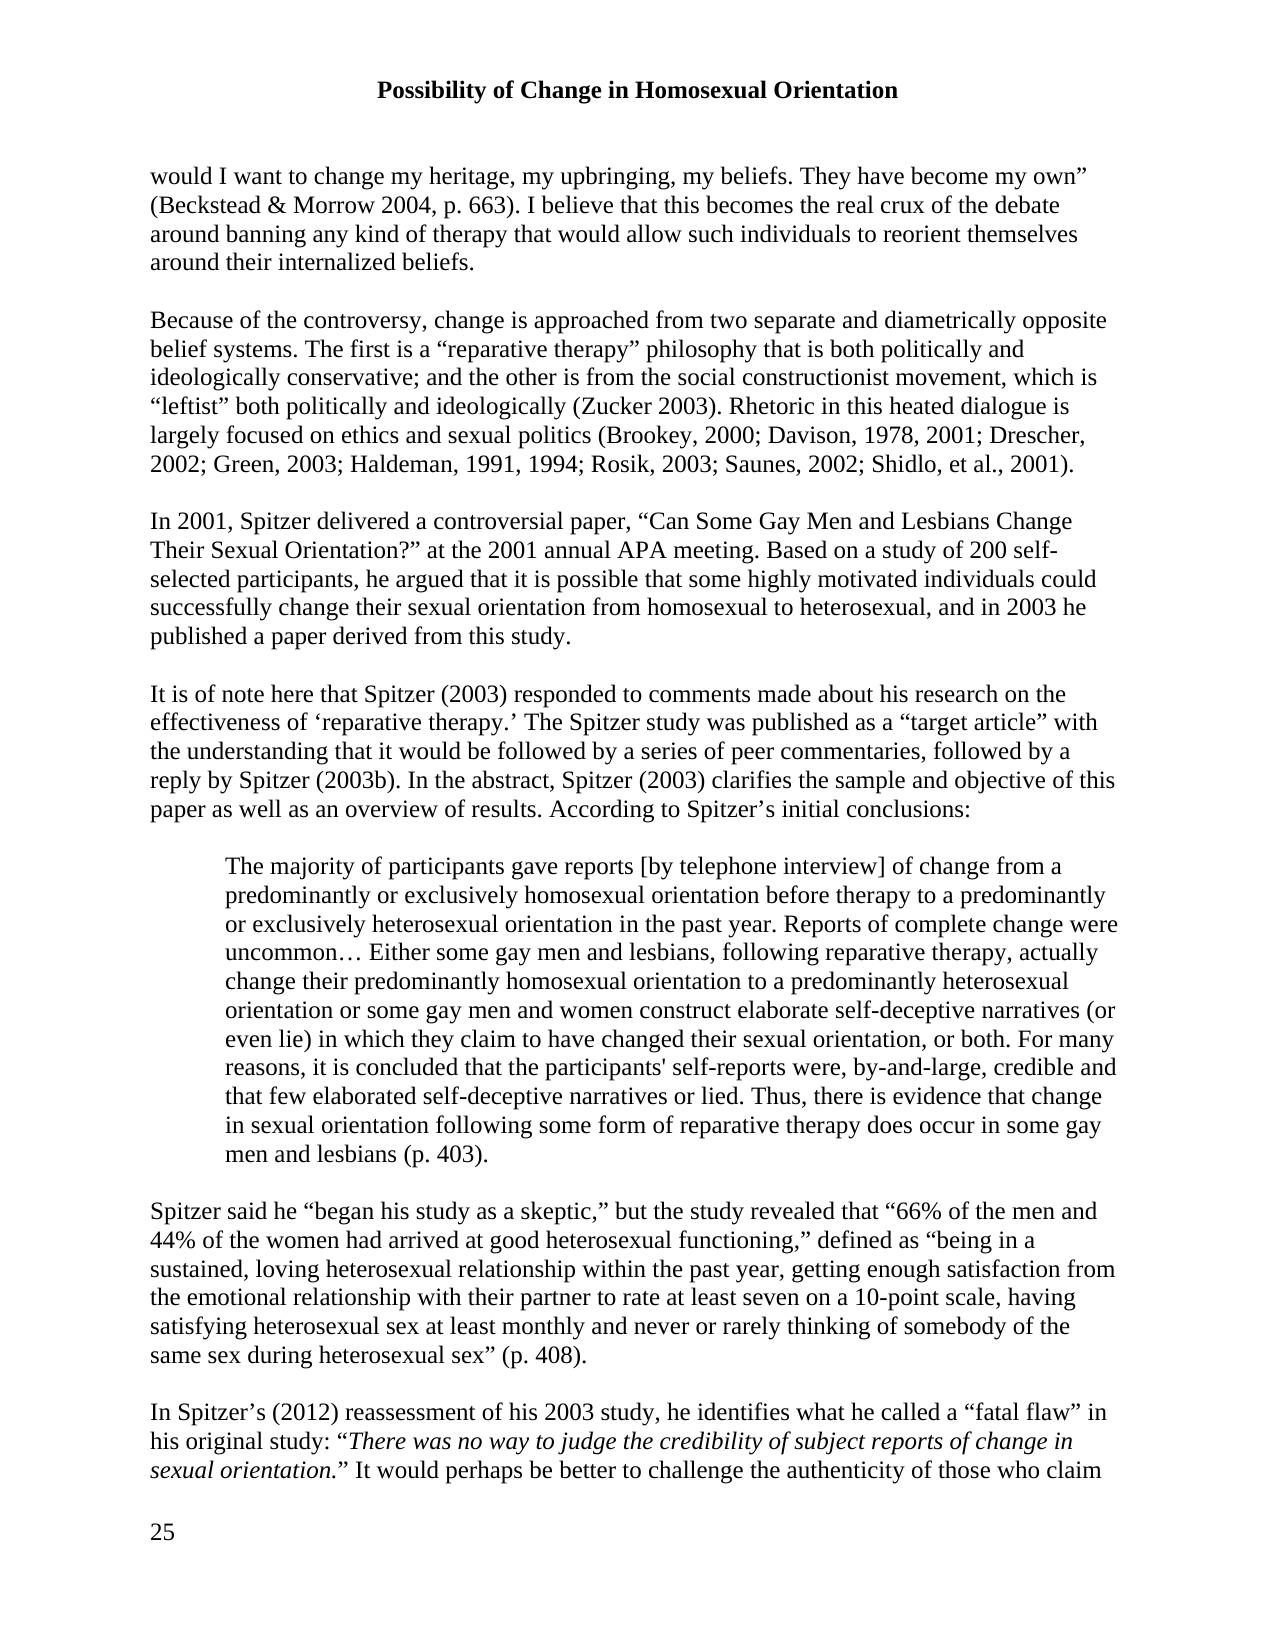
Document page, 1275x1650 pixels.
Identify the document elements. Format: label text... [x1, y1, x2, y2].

text Spitzer said he “began his study as a skeptic,” but the study revealed that “66% of the men and 44% of the women had arrived at good heterosexual functioning,” defined as “being in a sustained, loving heterosexual relationship within the past year, getting enough satisfaction from the emotional relationship with their partner to rate at least seven on a 10-point scale, having satisfying heterosexual sex at least monthly and never or rarely thinking of somebody of the same sex during heterosexual sex” (p. 408). [150, 1196, 1125, 1369]
text Because of the controversy, change is approached from two separate and diametrically opposite belief systems.The first is a “reparative therapy” philosophy is both politically and ideologically conservative; and the other is from the social constructionist movement which is “leftist” both politically and ideologically (Zucker 2003). Rhetoric in this heated dialogue is largely focused on ethics and sexual politics (Brookey, 2000; Davison, 1978, 2001; Drescher, 2002; Green, 2003; Haldeman, 1991, 1994; Rosik, 2003; Saunes, 2002; Shidlo et al., 2001). [150, 305, 1125, 477]
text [150, 1397, 1125, 1484]
text The majority of participants gave reports [by telephone interview] of change from a predominantly or exclusively homosexual orientation before therapy to a predominantly or exclusively heterosexual orientation in the past year. Reports of complete change were uncommon… Either some gay men and lesbians, following reparative therapy, actually change their predominantly homosexual orientation to a predominantly heterosexual orientation or some gay men and women construct elaborate self-deceptive narratives (or even lie) in which they claim to have changed their sexual orientation, or both. For many reasons, it is concluded that the participants' self-reports were, by-and-large, credible and that few elaborated self-deceptive narratives or lied. Thus, there is evidence that change in sexual orientation following some form of reparative therapy does occur in some gay men and lesbians (p. 403). [225, 851, 1125, 1167]
text In 2001, Spitzer delivered a controversial paper, Can Some Gay Men and Lesbians Change Their Sexual Orientation? at the 2001 annual APA meeting.Based on a study of 200 self-selected participants, he argued that it is possible that some highly motivated individuals could successfully change their sexual orientation from homosexual to heterosexual and in 2003 published a paper this study. [150, 506, 1125, 650]
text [150, 161, 1125, 276]
text It is of note here that Spitzer (2003) responded to comments made about his research on the effectiveness of ‘reparative therapy.’The Spitzer study was published as a “target article” with the understanding that it would be followed by a series of peer commentaries, followed by a reply by Spitzer (2003b).In the abstract Spitzer (2003) clarifies the sample and objective of this paper as well as an overview of results.According to Spitzer’s initial conclusions: [150, 679, 1125, 822]
